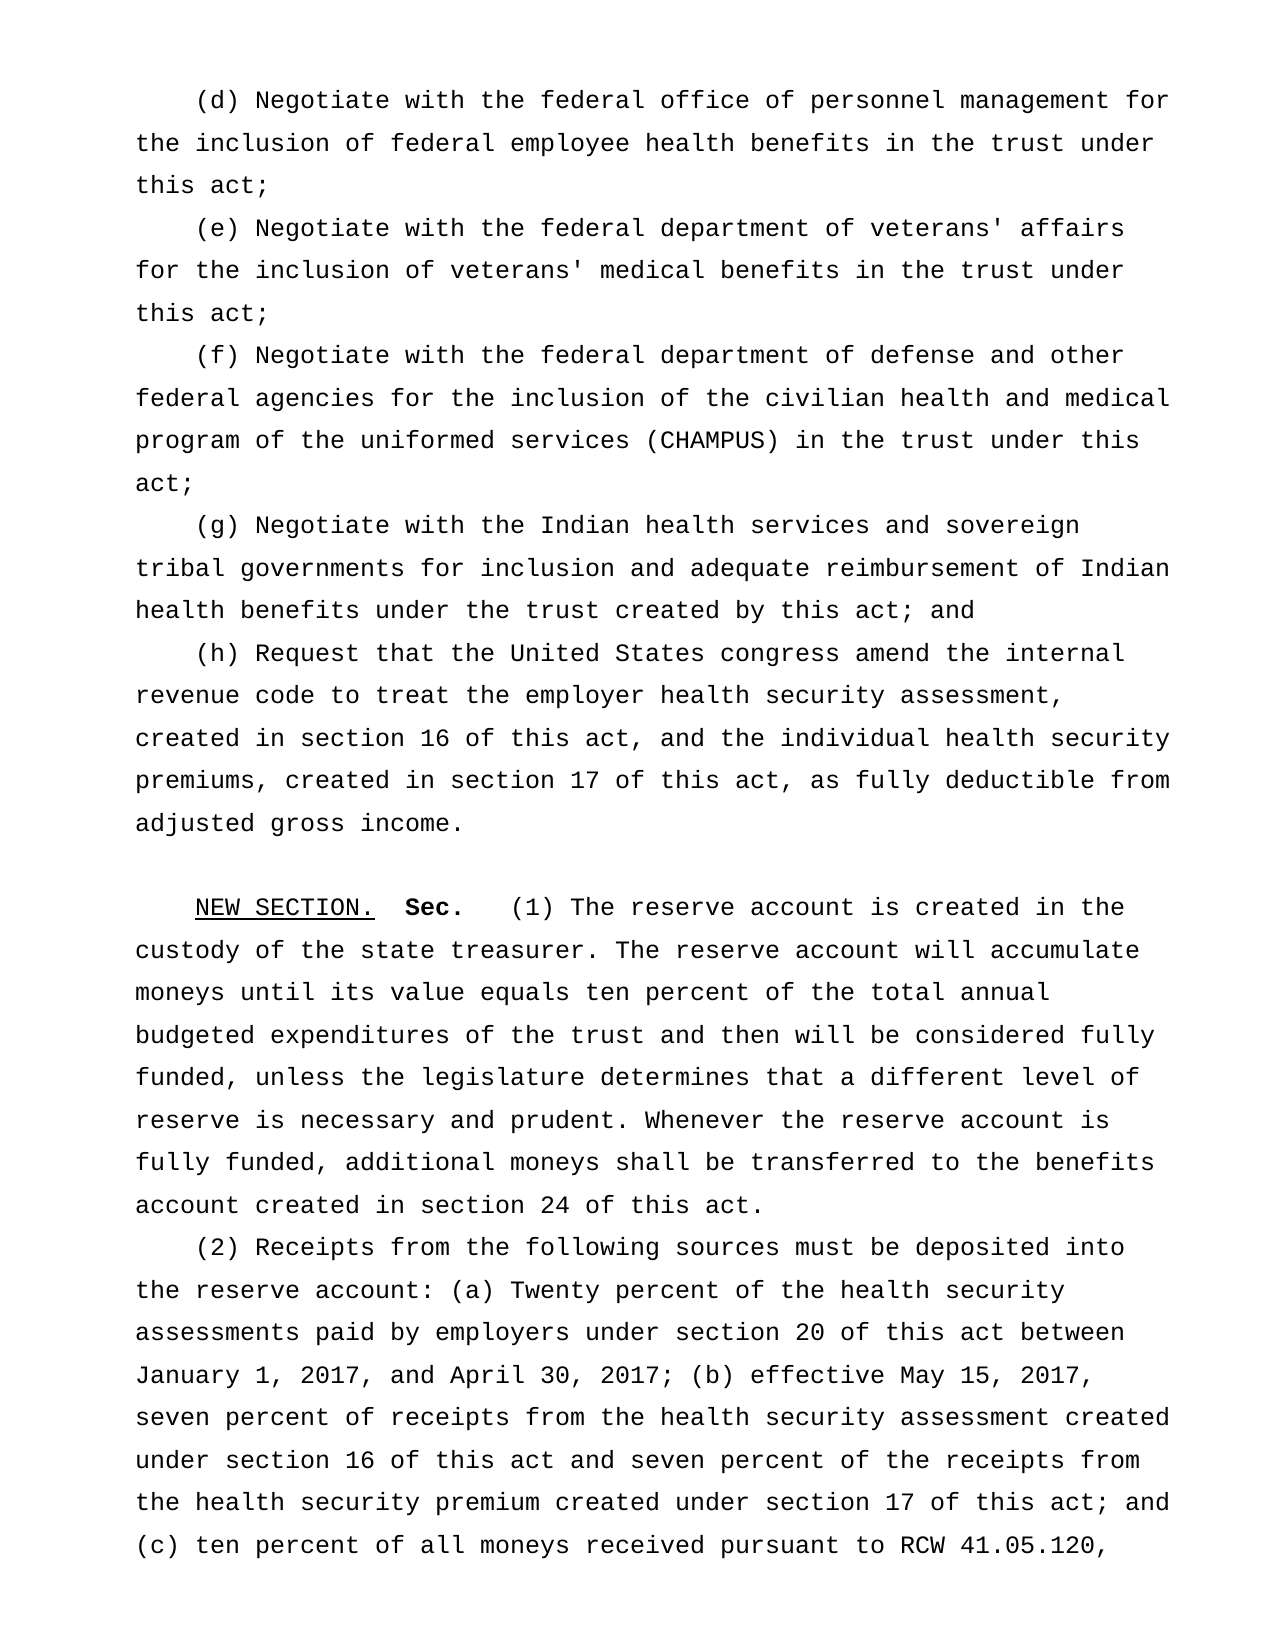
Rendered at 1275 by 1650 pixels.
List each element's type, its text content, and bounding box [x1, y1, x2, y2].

text (e) Negotiate with the federal department of veterans' affairs for the inclusion of veterans' medical benefits in the trust under this act; [135, 202, 1170, 330]
text (h) Request that the United States congress amend the internal revenue code to treat the employer health security assessment, created in section 16 of this act, and the individual health security premiums, created in section 17 of this act, as fully deductible from adjusted gross income. [135, 627, 1170, 840]
text NEW SECTION. Sec. (1) The reserve account is created in the custody of the state treasurer. The reserve account will accumulate moneys until its value equals ten percent of the total annual budgeted expenditures of the trust and then will be considered fully funded, unless the legislature determines that a different level of reserve is necessary and prudent. Whenever the reserve account is fully funded, additional moneys shall be transferred to the benefits account created in section 24 of this act. [135, 882, 1170, 1222]
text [135, 1222, 1170, 1562]
text (f) Negotiate with the federal department of defense and other federal agencies for the inclusion of the civilian health and medical program of the uniformed services (CHAMPUS) in the trust under this act; [135, 330, 1170, 500]
text (d) Negotiate with the federal office of personnel management for the inclusion of federal employee health benefits in the trust under this act; [135, 75, 1170, 202]
text (g) Negotiate with the Indian health services and sovereign tribal governments for inclusion and adequate reimbursement of Indian health benefits under the trust created by this act; and [135, 500, 1170, 627]
